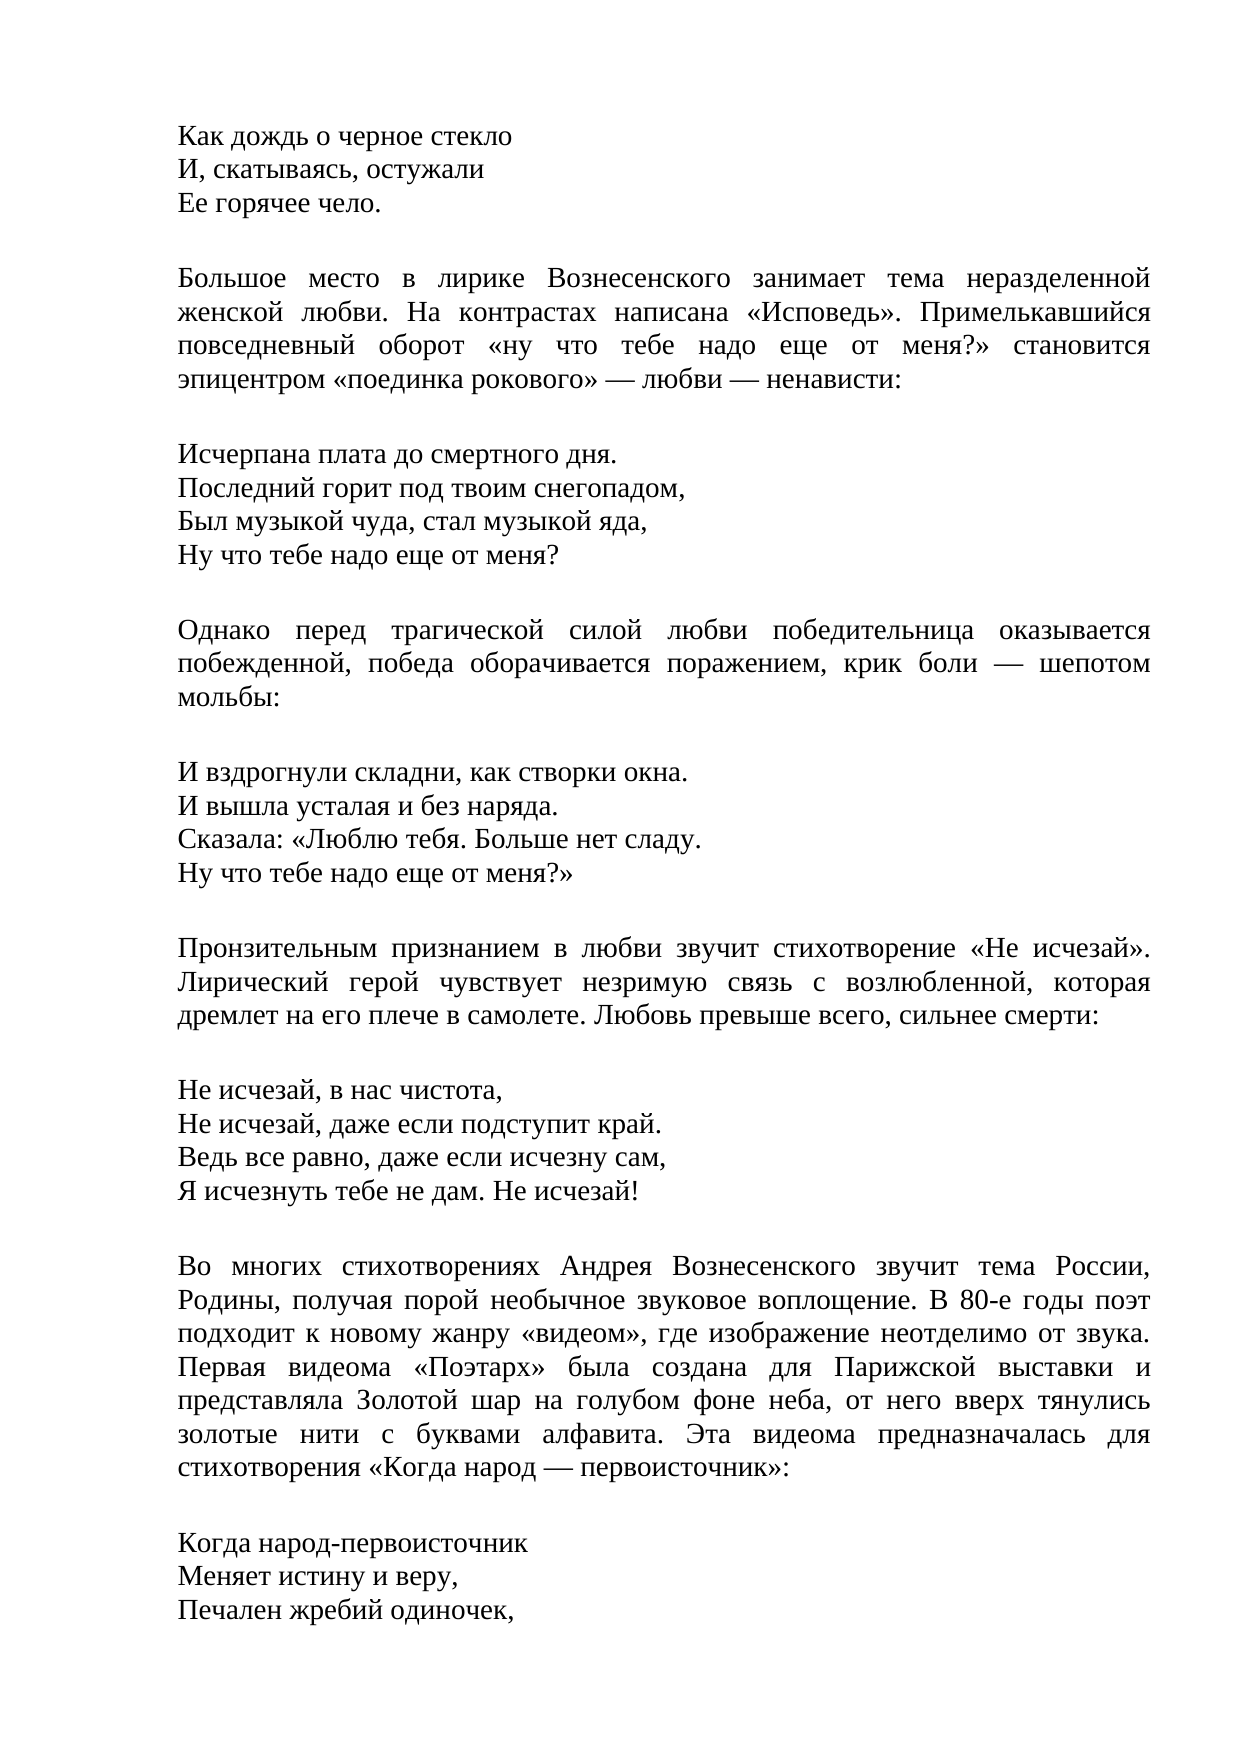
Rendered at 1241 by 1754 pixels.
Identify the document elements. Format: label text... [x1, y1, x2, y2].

text Исчерпана плата до смертного дня. Последний горит под твоим снегопадом, Был музыкой чуда, стал музыкой яда, Ну что тебе надо еще от меня? [177, 436, 1152, 570]
text Большое место в лирике Вознесенского занимает тема неразделенной женской любви. На контрастах написана «Исповедь». Примелькавшийся повседневный оборот «ну что тебе надо еще от меня?» становится эпицентром «поединка рокового» — любви — ненависти: [177, 260, 1152, 394]
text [177, 118, 1152, 219]
text Не исчезай, в нас чистота, Не исчезай, даже если подступит край. Ведь все равно, даже если исчезну сам, Я исчезнуть тебе не дам. Не исчезай! [177, 1072, 1152, 1207]
text И вздрогнули складни, как створки окна. И вышла усталая и без наряда. Сказала: «Люблю тебя. Больше нет сладу. Ну что тебе надо еще от меня?» [177, 754, 1152, 888]
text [177, 1525, 1152, 1625]
text Во многих стихотворениях Андрея Вознесенского звучит тема России, Родины, получая порой необычное звуковое воплощение. В 80-е годы поэт подходит к новому жанру «видеом», где изображение неотделимо от звука. Первая видеома «Поэтарх» была создана для Парижской выставки и представляла Золотой шар на голубом фоне неба, от него вверх тянулись золотые нити с буквами алфавита. Эта видеома предназначалась для стихотворения «Когда народ — первоисточник»: [177, 1248, 1152, 1483]
text Однако перед трагической силой любви победительница оказывается побежденной, победа оборачивается поражением, крик боли — шепотом мольбы: [177, 612, 1152, 713]
text Пронзительным признанием в любви звучит стихотворение «Не исчезай». Лирический герой чувствует незримую связь с возлюбленной, которая дремлет на его плече в самолете. Любовь превыше всего, сильнее смерти: [177, 930, 1152, 1031]
